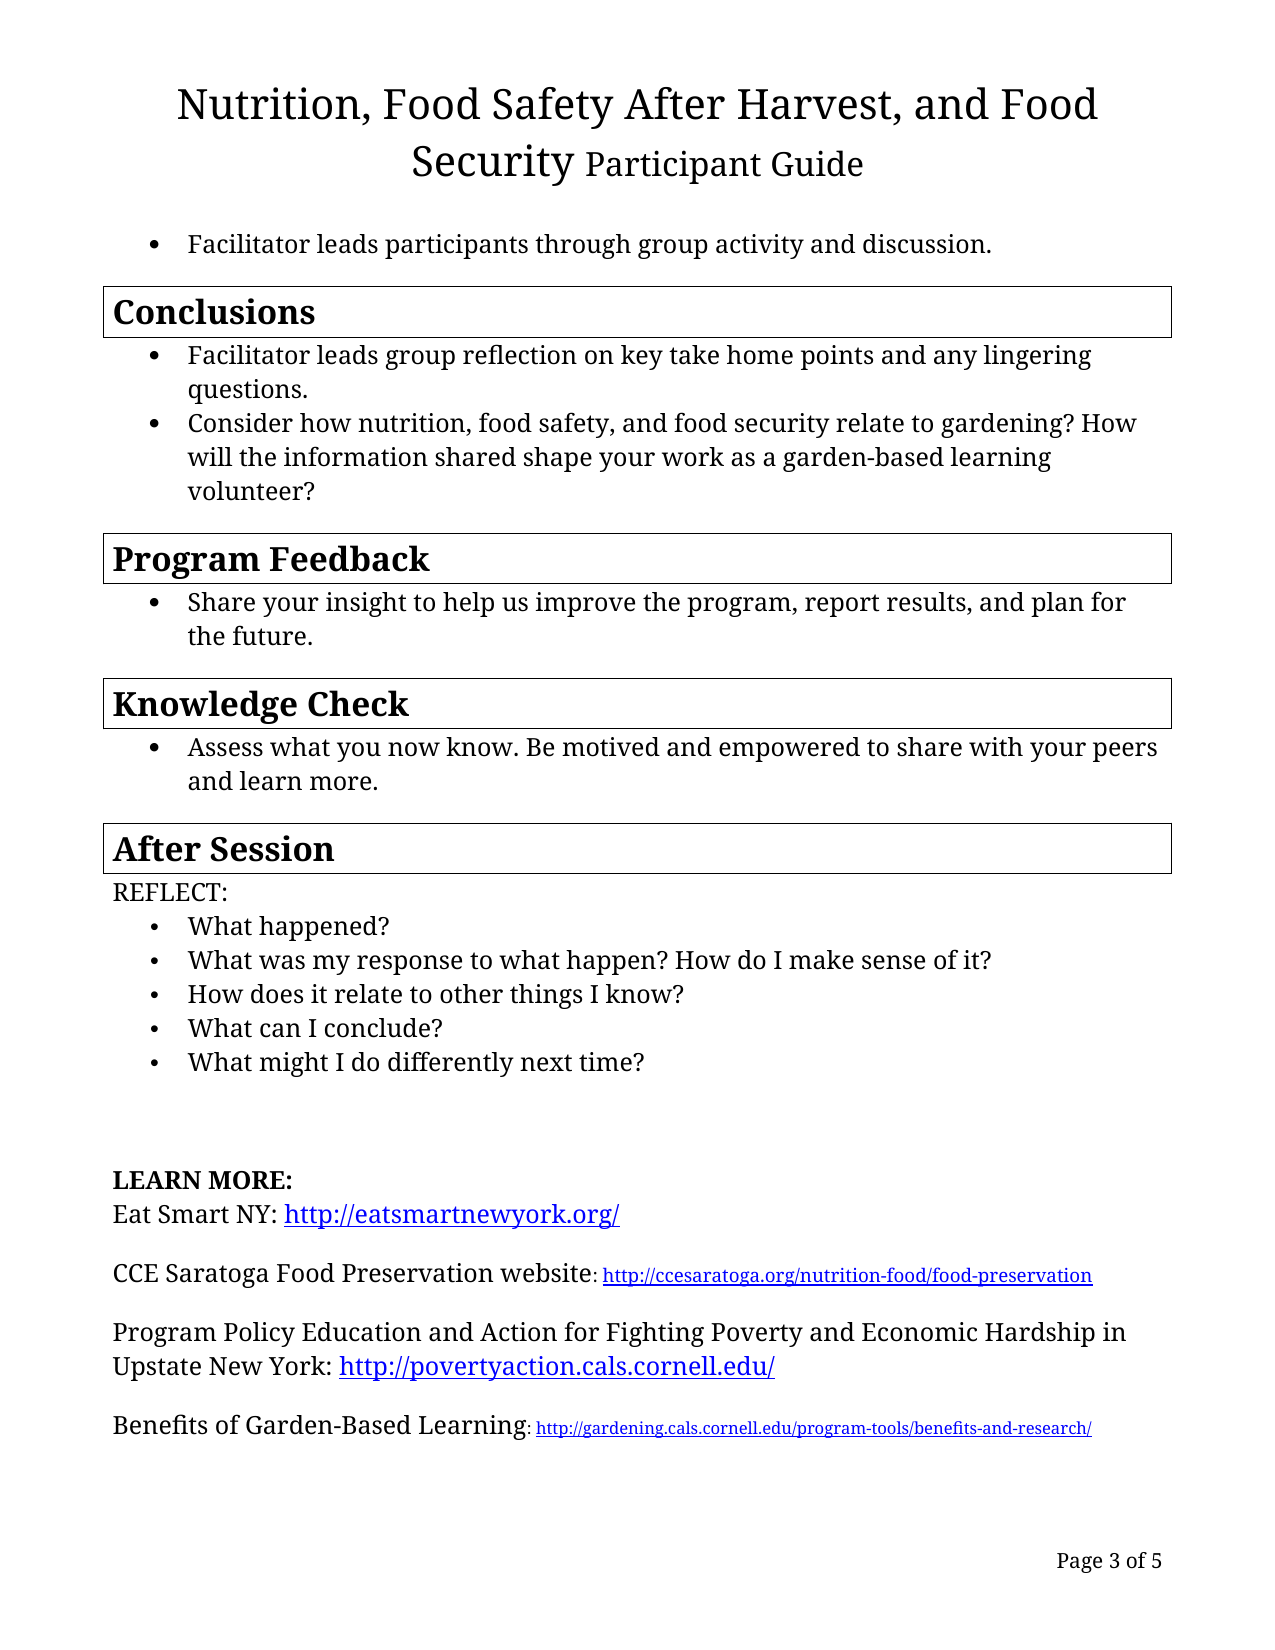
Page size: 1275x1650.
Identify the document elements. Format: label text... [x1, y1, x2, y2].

text Knowledge Check [104, 679, 1171, 728]
list How does it relate to other things I know? [150, 976, 1162, 1010]
text Program Policy Education and Action for Fighting Poverty and Economic Hardship in Upstate New York: http://povertyaction.cals.cornell.edu/ [112, 1315, 1162, 1383]
text LEARN MORE: [112, 1163, 1162, 1197]
text Program Feedback [104, 534, 1171, 583]
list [150, 227, 1162, 261]
text After Session [104, 824, 1171, 873]
list Share your insight to help us improve the program, report results, and plan for the future. [150, 584, 1162, 653]
text Benefits of Garden-Based Learning: http://gardening.cals.cornell.edu/program-tools/benefits-and-research/ [112, 1408, 1162, 1442]
list What can I conclude? [150, 1010, 1162, 1044]
list Facilitator leads group reflection on key take home points and any lingering questions. [150, 338, 1162, 406]
text Conclusions [104, 287, 1171, 337]
list Consider how nutrition, food safety, and food security relate to gardening? How will the information shared shape your work as a garden-based learning volunteer? [150, 406, 1162, 508]
text Eat Smart NY: http://eatsmartnewyork.org/ [112, 1197, 1162, 1231]
list What might I do differently next time? [150, 1044, 1162, 1078]
list What happened? [150, 908, 1162, 942]
list What was my response to what happen? How do I make sense of it? [150, 942, 1162, 976]
list Assess what you now know. Be motived and empowered to share with your peers and learn more. [150, 729, 1162, 797]
text CCE Saratoga Food Preservation website: http://ccesaratoga.org/nutrition-food/food-preservation [112, 1256, 1162, 1290]
text REFLECT: [112, 874, 1162, 908]
